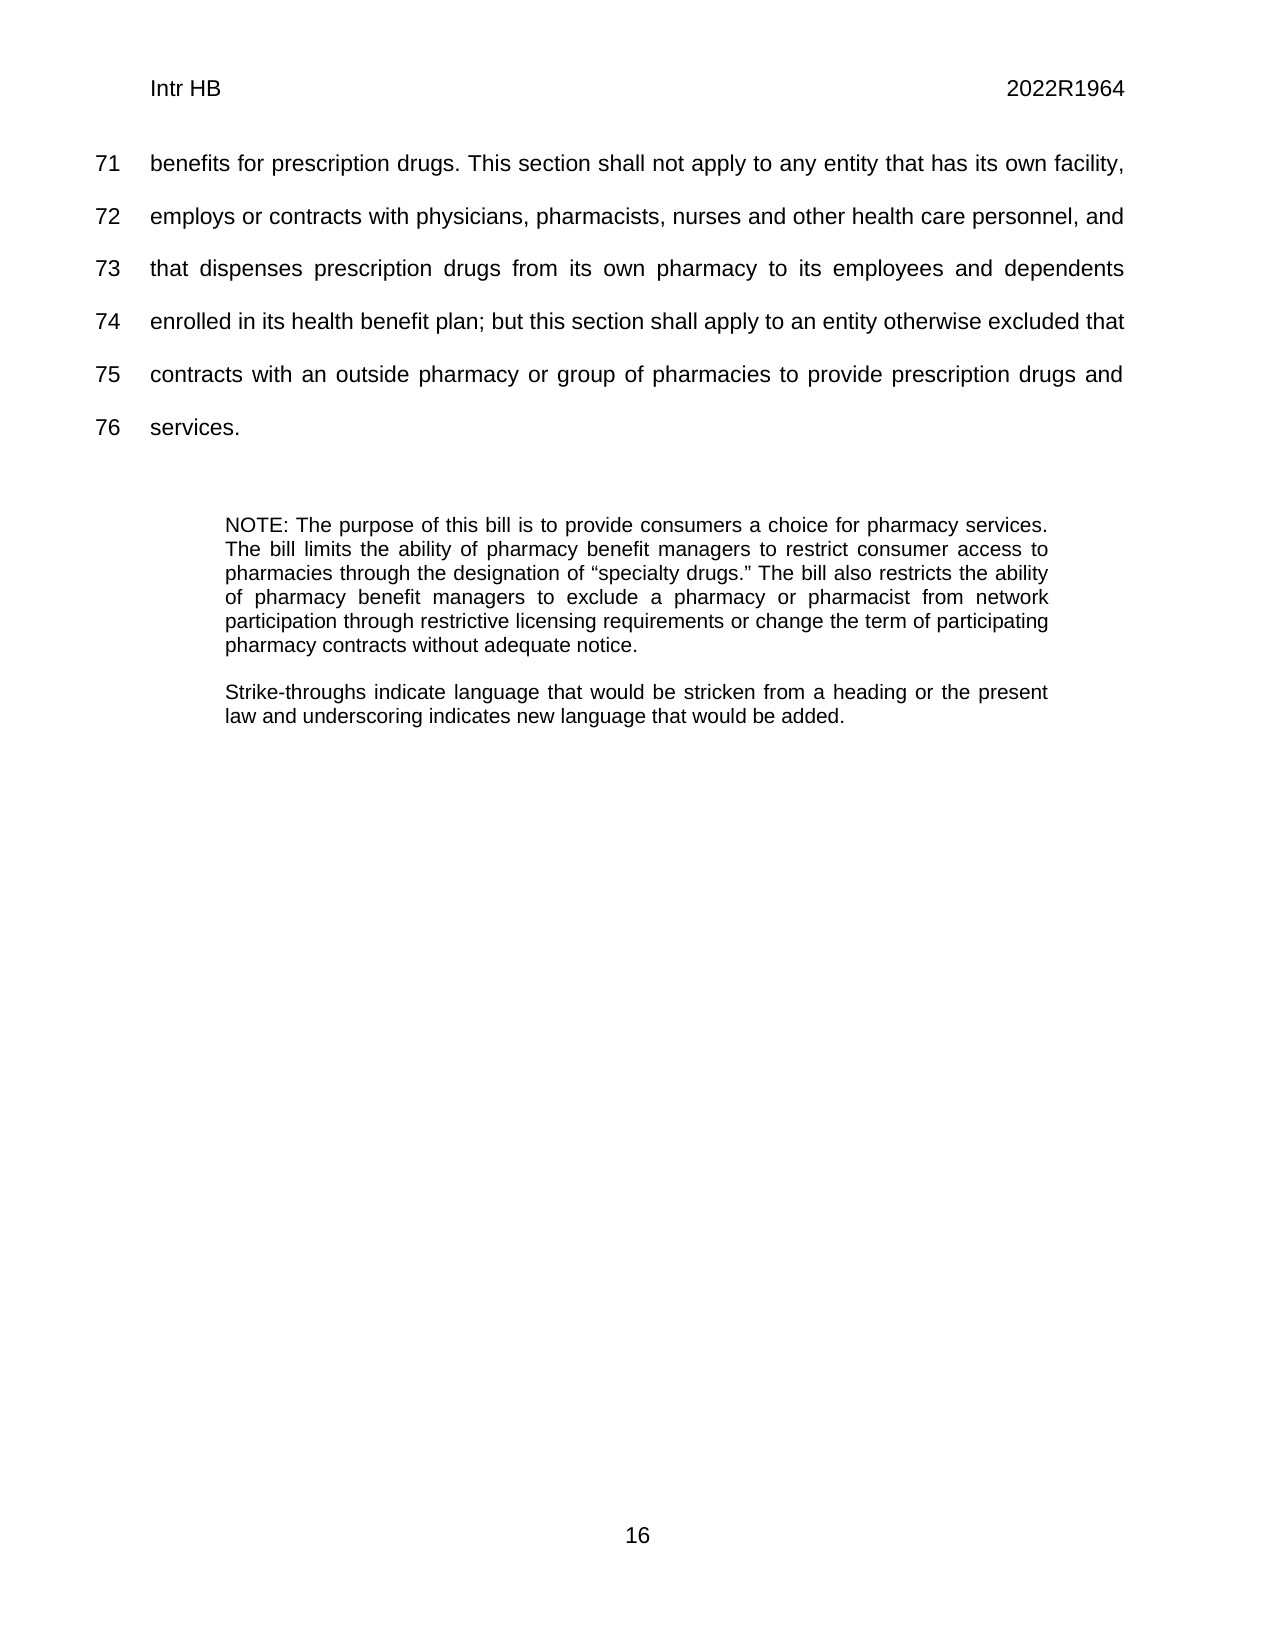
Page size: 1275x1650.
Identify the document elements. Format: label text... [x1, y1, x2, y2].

text NOTE: The purpose of this bill is to provide consumers a choice for pharmacy services. The bill limits the ability of pharmacy benefit managers to restrict consumer access to pharmacies through the designation of “specialty drugs.” The bill also restricts the ability of pharmacy benefit managers to exclude a pharmacy or pharmacist from network participation through restrictive licensing requirements or change the term of participating pharmacy contracts without adequate notice. [225, 513, 1050, 657]
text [150, 150, 1125, 440]
text Strike-throughs indicate language that would be stricken from a heading or the present law and underscoring indicates new language that would be added. [225, 680, 1050, 728]
